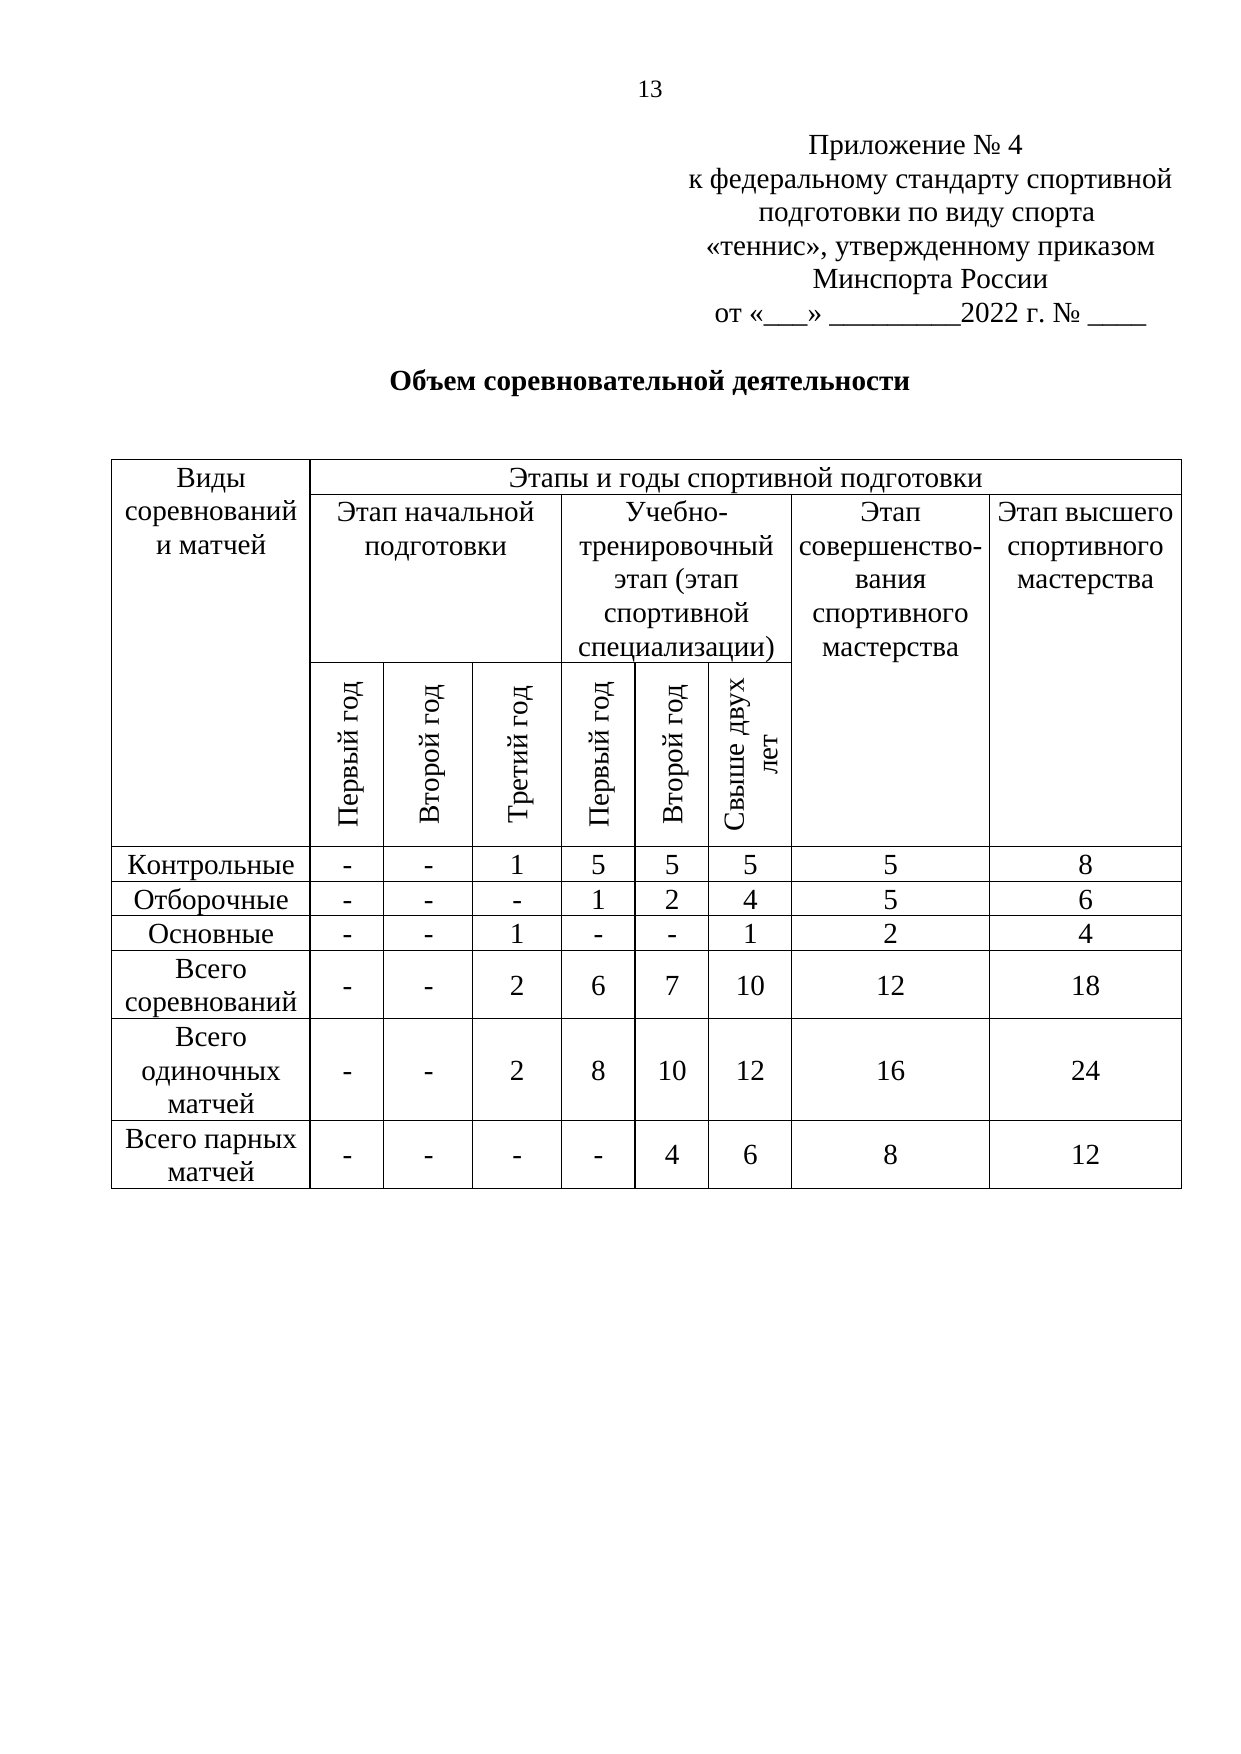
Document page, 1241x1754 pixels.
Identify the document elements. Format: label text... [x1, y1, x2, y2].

text Объем соревновательной деятельности [118, 363, 1181, 396]
table_cell 5 [792, 882, 989, 915]
table_cell 4 [709, 882, 791, 915]
table_cell 12 [792, 951, 989, 1018]
table_cell Всего парных матчей [112, 1121, 309, 1188]
table_cell 24 [990, 1019, 1181, 1120]
table_cell 10 [709, 951, 791, 1018]
table_cell 5 [636, 847, 708, 881]
table_cell Основные [112, 916, 309, 950]
table_cell Учебно-тренировочный этап (этап спортивной специализации) [562, 495, 791, 662]
table_cell - [562, 1121, 634, 1188]
table_cell 5 [562, 847, 634, 881]
table_cell 4 [990, 916, 1181, 950]
table_cell 12 [709, 1019, 791, 1120]
table_cell Отборочные [112, 882, 309, 915]
table_cell 2 [473, 951, 561, 1018]
table_cell - [311, 1019, 383, 1120]
table_cell - [384, 916, 472, 950]
table_cell Контрольные [112, 847, 309, 881]
table_cell 8 [792, 1121, 989, 1188]
table_cell - [384, 1019, 472, 1120]
table_cell - [636, 916, 708, 950]
table_header Виды соревнований и матчей [112, 460, 309, 846]
table_cell 8 [562, 1019, 634, 1120]
table_cell 6 [709, 1121, 791, 1188]
text от «___» _________2022 г. № ____ [679, 295, 1181, 328]
table_cell 10 [636, 1019, 708, 1120]
table_cell Первый год [311, 663, 383, 846]
table_cell Этап высшего спортивного мастерства [990, 495, 1181, 846]
table_cell 6 [562, 951, 634, 1018]
table_cell 4 [636, 1121, 708, 1188]
table_cell 1 [709, 916, 791, 950]
table_cell 2 [792, 916, 989, 950]
text к федеральному стандарту спортивной подготовки по виду спорта «теннис», утвержденному приказом Минспорта России [679, 161, 1181, 295]
table_cell 1 [473, 916, 561, 950]
table_cell - [384, 1121, 472, 1188]
table_cell 2 [473, 1019, 561, 1120]
table_cell - [311, 882, 383, 915]
table_header Этапы и годы спортивной подготовки [311, 460, 1181, 493]
table_cell Всего соревнований [112, 951, 309, 1018]
table_cell - [311, 951, 383, 1018]
table_cell 7 [636, 951, 708, 1018]
table_cell Всего одиночных матчей [112, 1019, 309, 1120]
table_cell Этап совершенство-вания спортивного мастерства [792, 495, 989, 846]
table_cell - [311, 1121, 383, 1188]
table_cell 18 [990, 951, 1181, 1018]
table_cell 12 [990, 1121, 1181, 1188]
table_cell - [311, 847, 383, 881]
table_cell Второй год [636, 663, 708, 846]
table_cell - [473, 882, 561, 915]
table_cell 5 [792, 847, 989, 881]
table_cell Третий год [473, 663, 561, 846]
table_cell - [384, 882, 472, 915]
table_cell Первый год [562, 663, 634, 846]
table_cell 5 [709, 847, 791, 881]
table_cell - [473, 1121, 561, 1188]
table_cell 1 [473, 847, 561, 881]
table_cell 2 [636, 882, 708, 915]
table_cell 6 [990, 882, 1181, 915]
table_cell - [384, 847, 472, 881]
table_cell Этап начальной подготовки [311, 495, 561, 662]
text Приложение № 4 [650, 127, 1181, 161]
table_cell - [384, 951, 472, 1018]
table_cell 1 [562, 882, 634, 915]
table_cell Второй год [384, 663, 472, 846]
table_cell 16 [792, 1019, 989, 1120]
table_cell - [311, 916, 383, 950]
table_cell 8 [990, 847, 1181, 881]
table_cell Свыше двух лет [709, 663, 791, 846]
table_cell - [562, 916, 634, 950]
